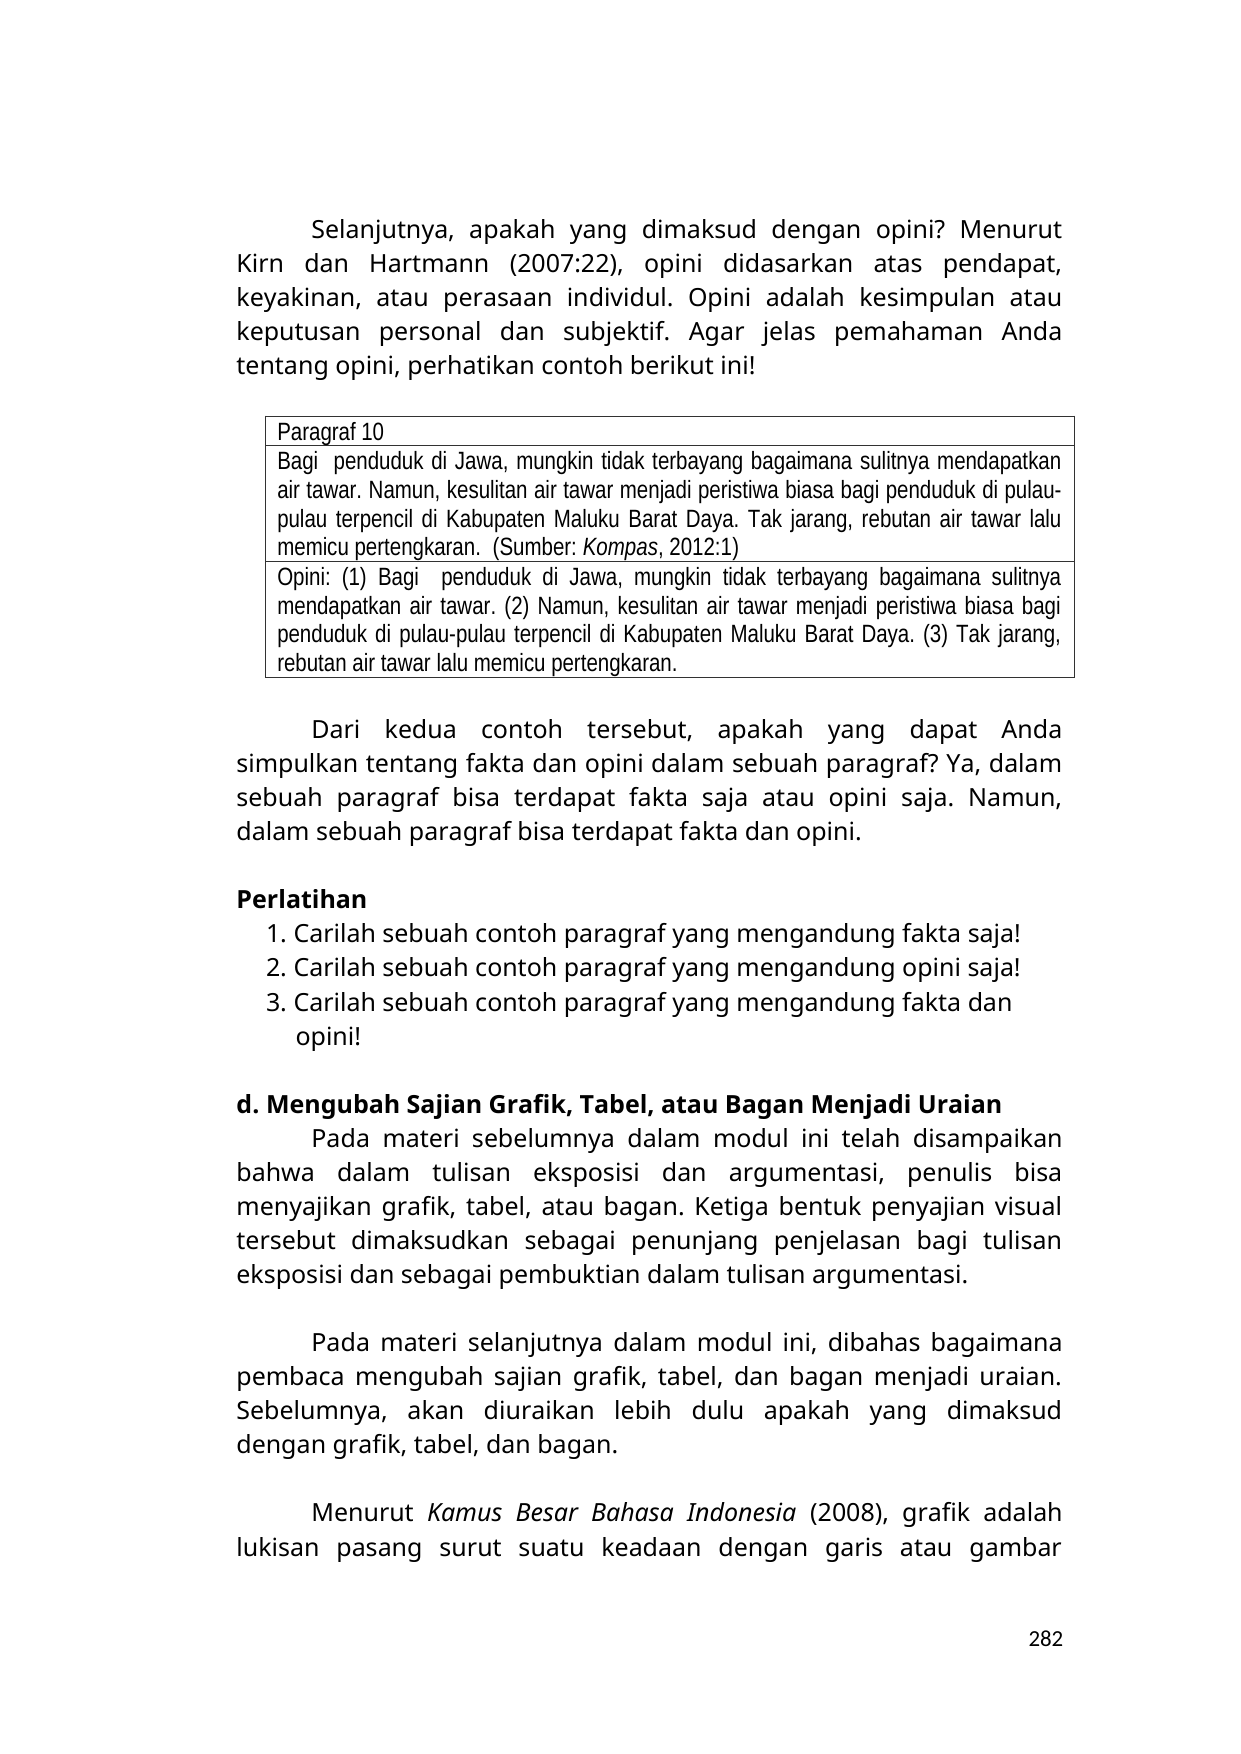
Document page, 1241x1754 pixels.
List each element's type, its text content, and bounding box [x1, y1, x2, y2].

list 2. Carilah sebuah contoh paragraf yang mengandung opini saja! [266, 950, 1063, 984]
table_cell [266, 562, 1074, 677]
text Pada materi sebelumnya dalam modul ini telah disampaikan bahwa dalam tulisan eksposisi dan argumentasi, penulis bisa menyajikan grafik, tabel, atau bagan. Ketiga bentuk penyajian visual tersebut dimaksudkan sebagai penunjang penjelasan bagi tulisan eksposisi dan sebagai pembuktian dalam tulisan argumentasi. [236, 1120, 1063, 1291]
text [236, 1495, 1063, 1563]
text d. Mengubah Sajian Grafik, Tabel, atau Bagan Menjadi Uraian [236, 1086, 1063, 1120]
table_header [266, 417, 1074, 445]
text Perlatihan [236, 882, 1063, 916]
list 1. Carilah sebuah contoh paragraf yang mengandung fakta saja! [266, 916, 1063, 950]
text Pada materi selanjutnya dalam modul ini, dibahas bagaimana pembaca mengubah sajian grafik, tabel, dan bagan menjadi uraian. Sebelumnya, akan diuraikan lebih dulu apakah yang dimaksud dengan grafik, tabel, dan bagan. [236, 1325, 1063, 1461]
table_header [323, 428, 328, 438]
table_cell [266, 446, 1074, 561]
list 3. Carilah sebuah contoh paragraf yang mengandung fakta dan opini! [266, 984, 1063, 1052]
text Dari kedua contoh tersebut, apakah yang dapat Anda simpulkan tentang fakta dan opini dalam sebuah paragraf? Ya, dalam sebuah paragraf bisa terdapat fakta saja atau opini saja. Namun, dalam sebuah paragraf bisa terdapat fakta dan opini. [236, 712, 1063, 848]
list Selanjutnya, apakah yang dimaksud dengan opini? Menurut Kirn dan Hartmann (2007:22), opini didasarkan atas pendapat, keyakinan, atau perasaan individul. Opini adalah kesimpulan atau keputusan personal dan subjektif. Agar jelas pemahaman Anda tentang opini, perhatikan contoh berikut ini! [236, 211, 1063, 382]
